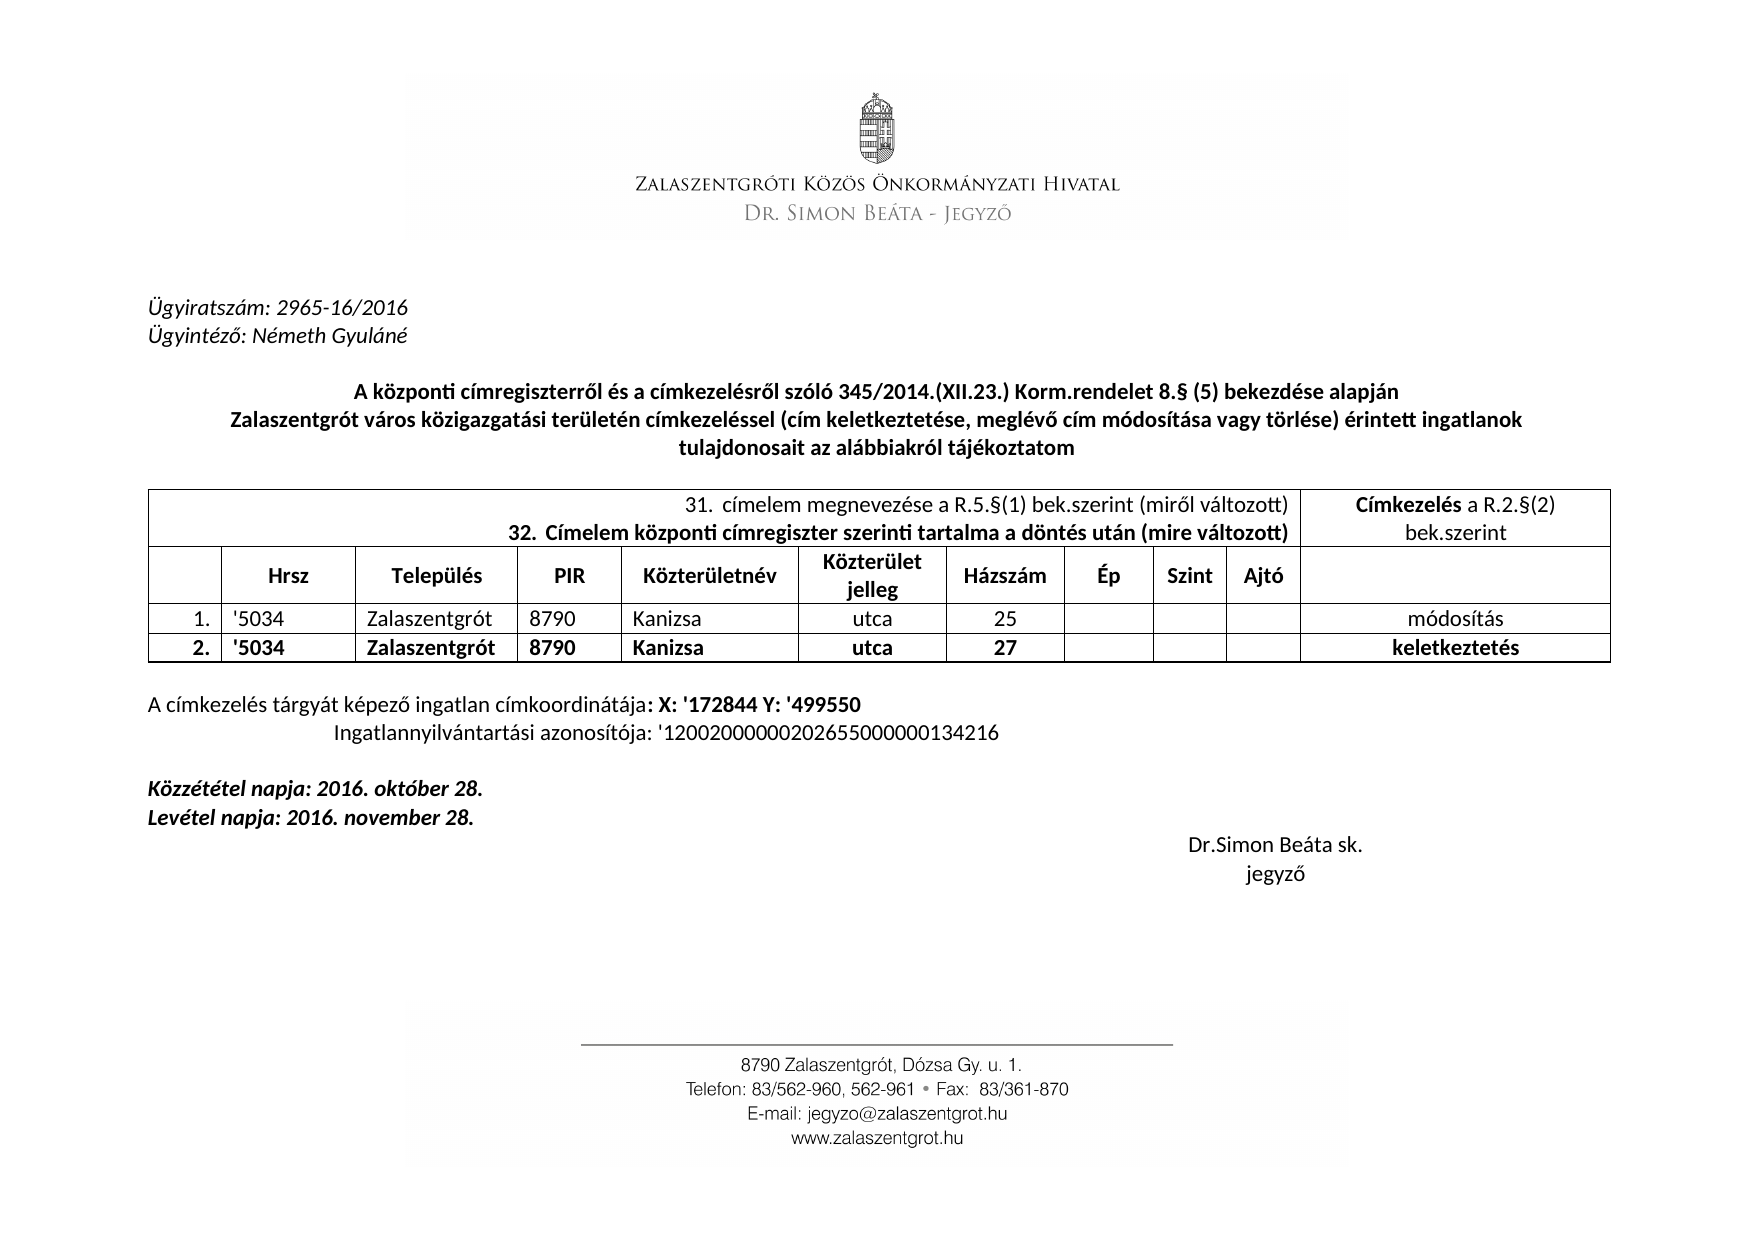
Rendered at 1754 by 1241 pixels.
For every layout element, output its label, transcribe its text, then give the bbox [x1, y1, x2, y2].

text Dr.Simon Beáta sk. [945, 831, 1606, 859]
text Ügyiratszám: 2965-16/2016 [148, 293, 1606, 321]
table_cell [1065, 604, 1153, 632]
table_cell [1301, 547, 1610, 603]
table_cell utca [799, 634, 946, 661]
table_cell keletkeztetés [1301, 634, 1610, 661]
text A központi címregiszterről és a címkezelésről szóló 345/2014.(XII.23.) Korm.rendelet 8.§ (5) bekezdése alapján [148, 377, 1606, 405]
table_cell Ajtó [1227, 547, 1300, 603]
text Levétel napja: 2016. november 28. [148, 803, 1606, 831]
table_cell módosítás [1301, 604, 1610, 632]
picture [404, 1000, 1350, 1167]
text Ügyintéző: Németh Gyuláné [148, 321, 1606, 349]
table_cell Település [356, 547, 517, 603]
table_cell Zalaszentgrót [356, 604, 517, 632]
table_cell Közterületnév [622, 547, 798, 603]
table_cell [1154, 604, 1226, 632]
table_cell Kanizsa [622, 634, 798, 661]
table_cell Ép [1065, 547, 1153, 603]
table_header Címkezelés a R.2.§(2) bek.szerint [1301, 490, 1610, 546]
table_cell 25 [947, 604, 1064, 632]
text Közzététel napja: 2016. október 28. [148, 774, 1606, 803]
table_cell Hrsz [222, 547, 355, 603]
table_cell Kanizsa [622, 604, 798, 632]
table_cell Közterület jelleg [799, 547, 946, 603]
text A címkezelés tárgyát képező ingatlan címkoordinátája: X: '172844 Y: '499550 [148, 691, 1606, 718]
text jegyző [945, 859, 1606, 887]
picture [404, 73, 1350, 240]
table_cell 8790 [518, 604, 621, 632]
table_cell Házszám [947, 547, 1064, 603]
table_cell '5034 [222, 634, 355, 661]
table_cell 1. [149, 604, 221, 632]
table_cell PIR [518, 547, 621, 603]
text Zalaszentgrót város közigazgatási területén címkezeléssel (cím keletkeztetése, meglévő cím módosítása vagy törlése) érintett ingatlanok [148, 405, 1606, 433]
table_cell 2. [149, 634, 221, 661]
table_cell '5034 [222, 604, 355, 632]
table_cell [1154, 634, 1226, 661]
table_cell 27 [947, 634, 1064, 661]
table_cell [1227, 604, 1300, 632]
table_cell 8790 [518, 634, 621, 661]
table_cell Zalaszentgrót [356, 634, 517, 661]
table_cell [1065, 634, 1153, 661]
table_cell Szint [1154, 547, 1226, 603]
table_cell utca [799, 604, 946, 632]
text Ingatlannyilvántartási azonosítója: '12002000000202655000000134216 [260, 718, 1606, 747]
table_header címelem megnevezése a R.5.§(1) bek.szerint (miről változott) Címelem központi címregiszter szerinti tartalma a döntés után (mire változott) [149, 490, 1300, 546]
text tulajdonosait az alábbiakról tájékoztatom [148, 433, 1606, 461]
table_cell [149, 547, 221, 603]
table_cell [1227, 634, 1300, 661]
